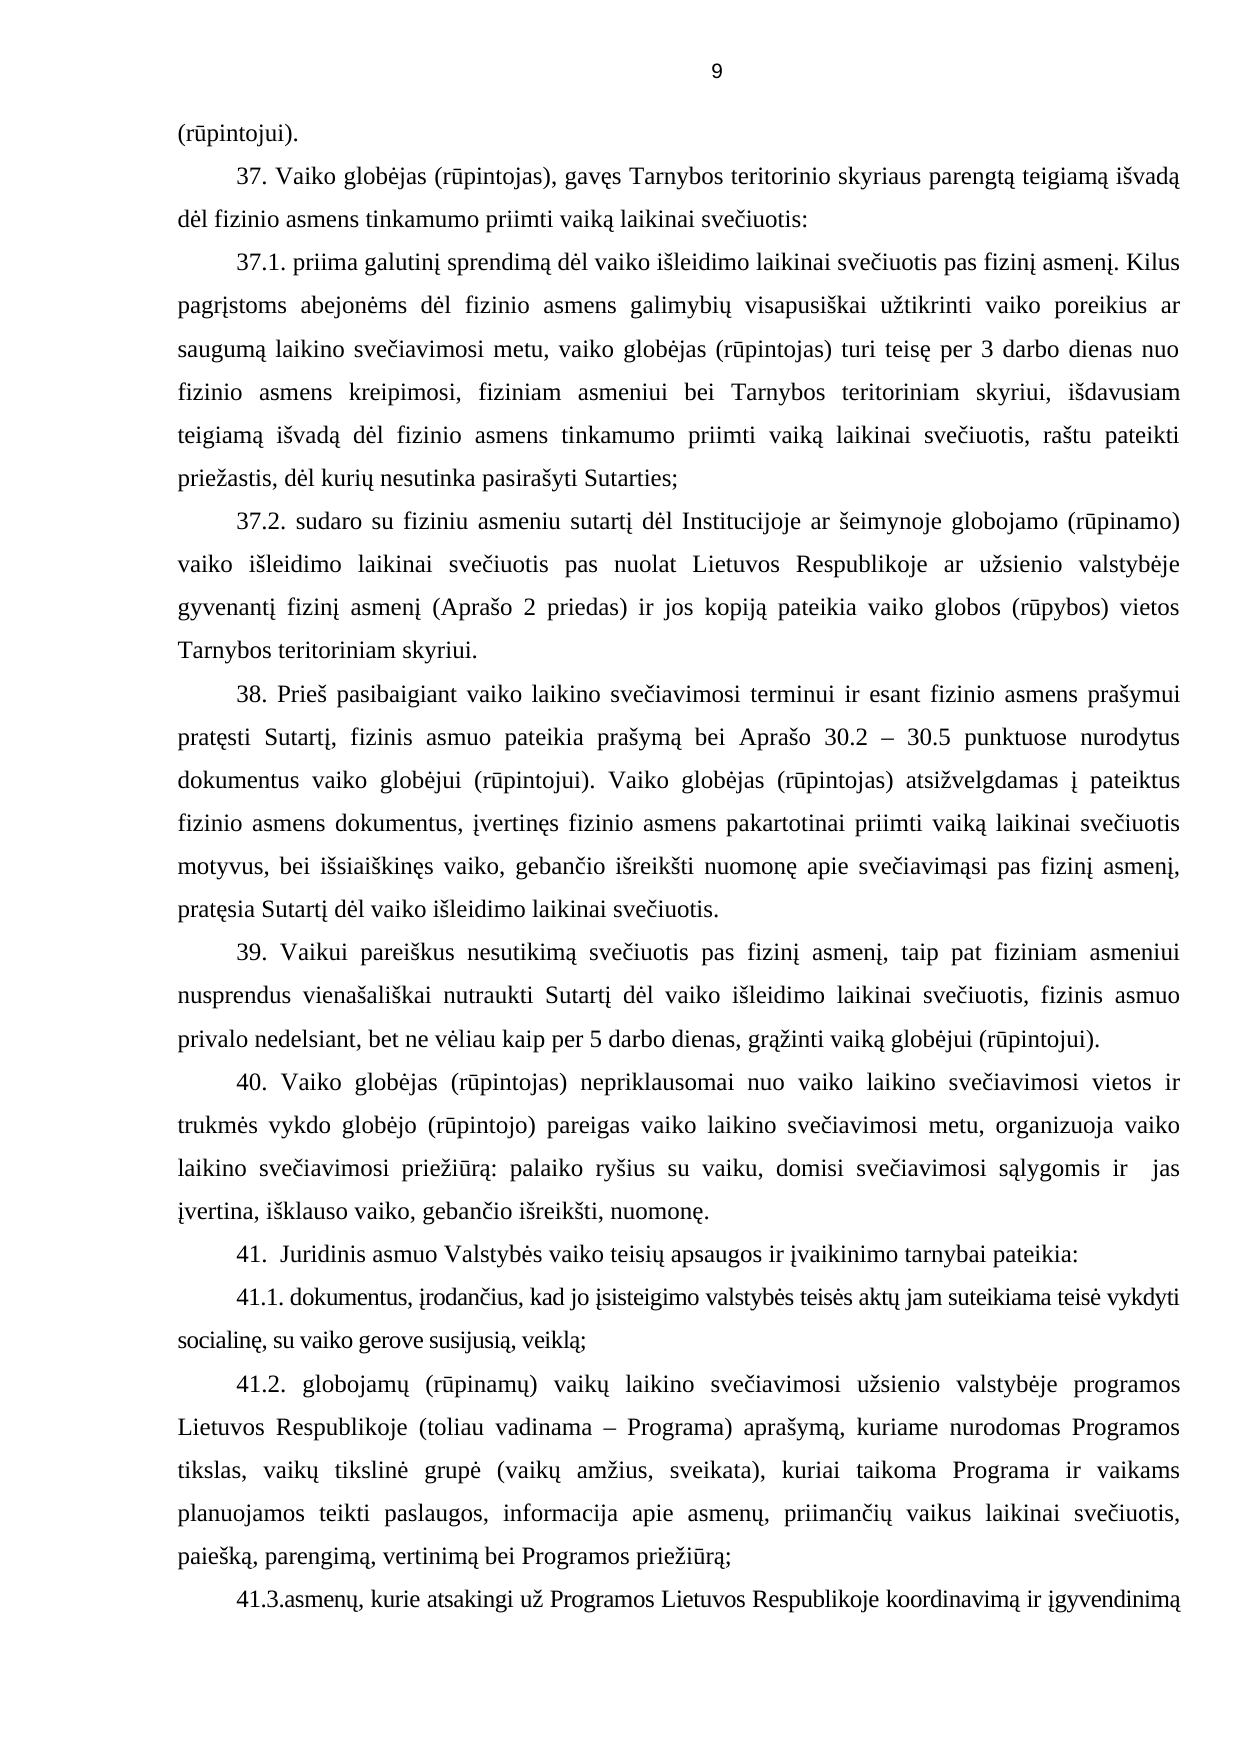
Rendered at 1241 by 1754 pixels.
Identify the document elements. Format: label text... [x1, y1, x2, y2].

text 41. Juridinis asmuo Valstybės vaiko teisių apsaugos ir įvaikinimo tarnybai pateikia: [177, 1239, 1181, 1268]
text 38. Prieš pasibaigiant vaiko laikino svečiavimosi terminui ir esant fizinio asmens prašymui pratęsti Sutartį, fizinis asmuo pateikia prašymą bei Aprašo 30.2 – 30.5 punktuose nurodytus dokumentus vaiko globėjui (rūpintojui). Vaiko globėjas (rūpintojas) atsižvelgdamas į pateiktus fizinio asmens dokumentus, įvertinęs fizinio asmens pakartotinai priimti vaiką laikinai svečiuotis motyvus, bei išsiaiškinęs vaiko, gebančio išreikšti nuomonę apie svečiavimąsi pas fizinį asmenį, pratęsia Sutartį dėl vaiko išleidimo laikinai svečiuotis. [177, 679, 1181, 923]
text 37. Vaiko globėjas (rūpintojas), gavęs Tarnybos teritorinio skyriaus parengtą teigiamą išvadą dėl fizinio asmens tinkamumo priimti vaiką laikinai svečiuotis: [177, 161, 1181, 233]
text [177, 1584, 1181, 1613]
text 40. Vaiko globėjas (rūpintojas) nepriklausomai nuo vaiko laikino svečiavimosi vietos ir trukmės vykdo globėjo (rūpintojo) pareigas vaiko laikino svečiavimosi metu, organizuoja vaiko laikino svečiavimosi priežiūrą: palaiko ryšius su vaiku, domisi svečiavimosi sąlygomis ir jas įvertina, išklauso vaiko, gebančio išreikšti, nuomonę. [177, 1067, 1181, 1225]
text 37.2. sudaro su fiziniu asmeniu sutartį dėl Institucijoje ar šeimynoje globojamo (rūpinamo) vaiko išleidimo laikinai svečiuotis pas nuolat Lietuvos Respublikoje ar užsienio valstybėje gyvenantį fizinį asmenį (Aprašo 2 priedas) ir jos kopiją pateikia vaiko globos (rūpybos) vietos Tarnybos teritoriniam skyriui. [177, 506, 1181, 664]
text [177, 118, 1181, 147]
text 37.1. priima galutinį sprendimą dėl vaiko išleidimo laikinai svečiuotis pas fizinį asmenį. Kilus pagrįstoms abejonėms dėl fizinio asmens galimybių visapusiškai užtikrinti vaiko poreikius ar saugumą laikino svečiavimosi metu, vaiko globėjas (rūpintojas) turi teisę per 3 darbo dienas nuo fizinio asmens kreipimosi, fiziniam asmeniui bei Tarnybos teritoriniam skyriui, išdavusiam teigiamą išvadą dėl fizinio asmens tinkamumo priimti vaiką laikinai svečiuotis, raštu pateikti priežastis, dėl kurių nesutinka pasirašyti Sutarties; [177, 247, 1181, 492]
text 41.1. dokumentus, įrodančius, kad jo įsisteigimo valstybės teisės aktų jam suteikiama teisė vykdyti socialinę, su vaiko gerove susijusią, veiklą; [177, 1282, 1181, 1354]
text 39. Vaikui pareiškus nesutikimą svečiuotis pas fizinį asmenį, taip pat fiziniam asmeniui nusprendus vienašališkai nutraukti Sutartį dėl vaiko išleidimo laikinai svečiuotis, fizinis asmuo privalo nedelsiant, bet ne vėliau kaip per 5 darbo dienas, grąžinti vaiką globėjui (rūpintojui). [177, 937, 1181, 1052]
text 41.2. globojamų (rūpinamų) vaikų laikino svečiavimosi užsienio valstybėje programos Lietuvos Respublikoje (toliau vadinama – Programa) aprašymą, kuriame nurodomas Programos tikslas, vaikų tikslinė grupė (vaikų amžius, sveikata), kuriai taikoma Programa ir vaikams planuojamos teikti paslaugos, informacija apie asmenų, priimančių vaikus laikinai svečiuotis, paiešką, parengimą, vertinimą bei Programos priežiūrą; [177, 1369, 1181, 1570]
